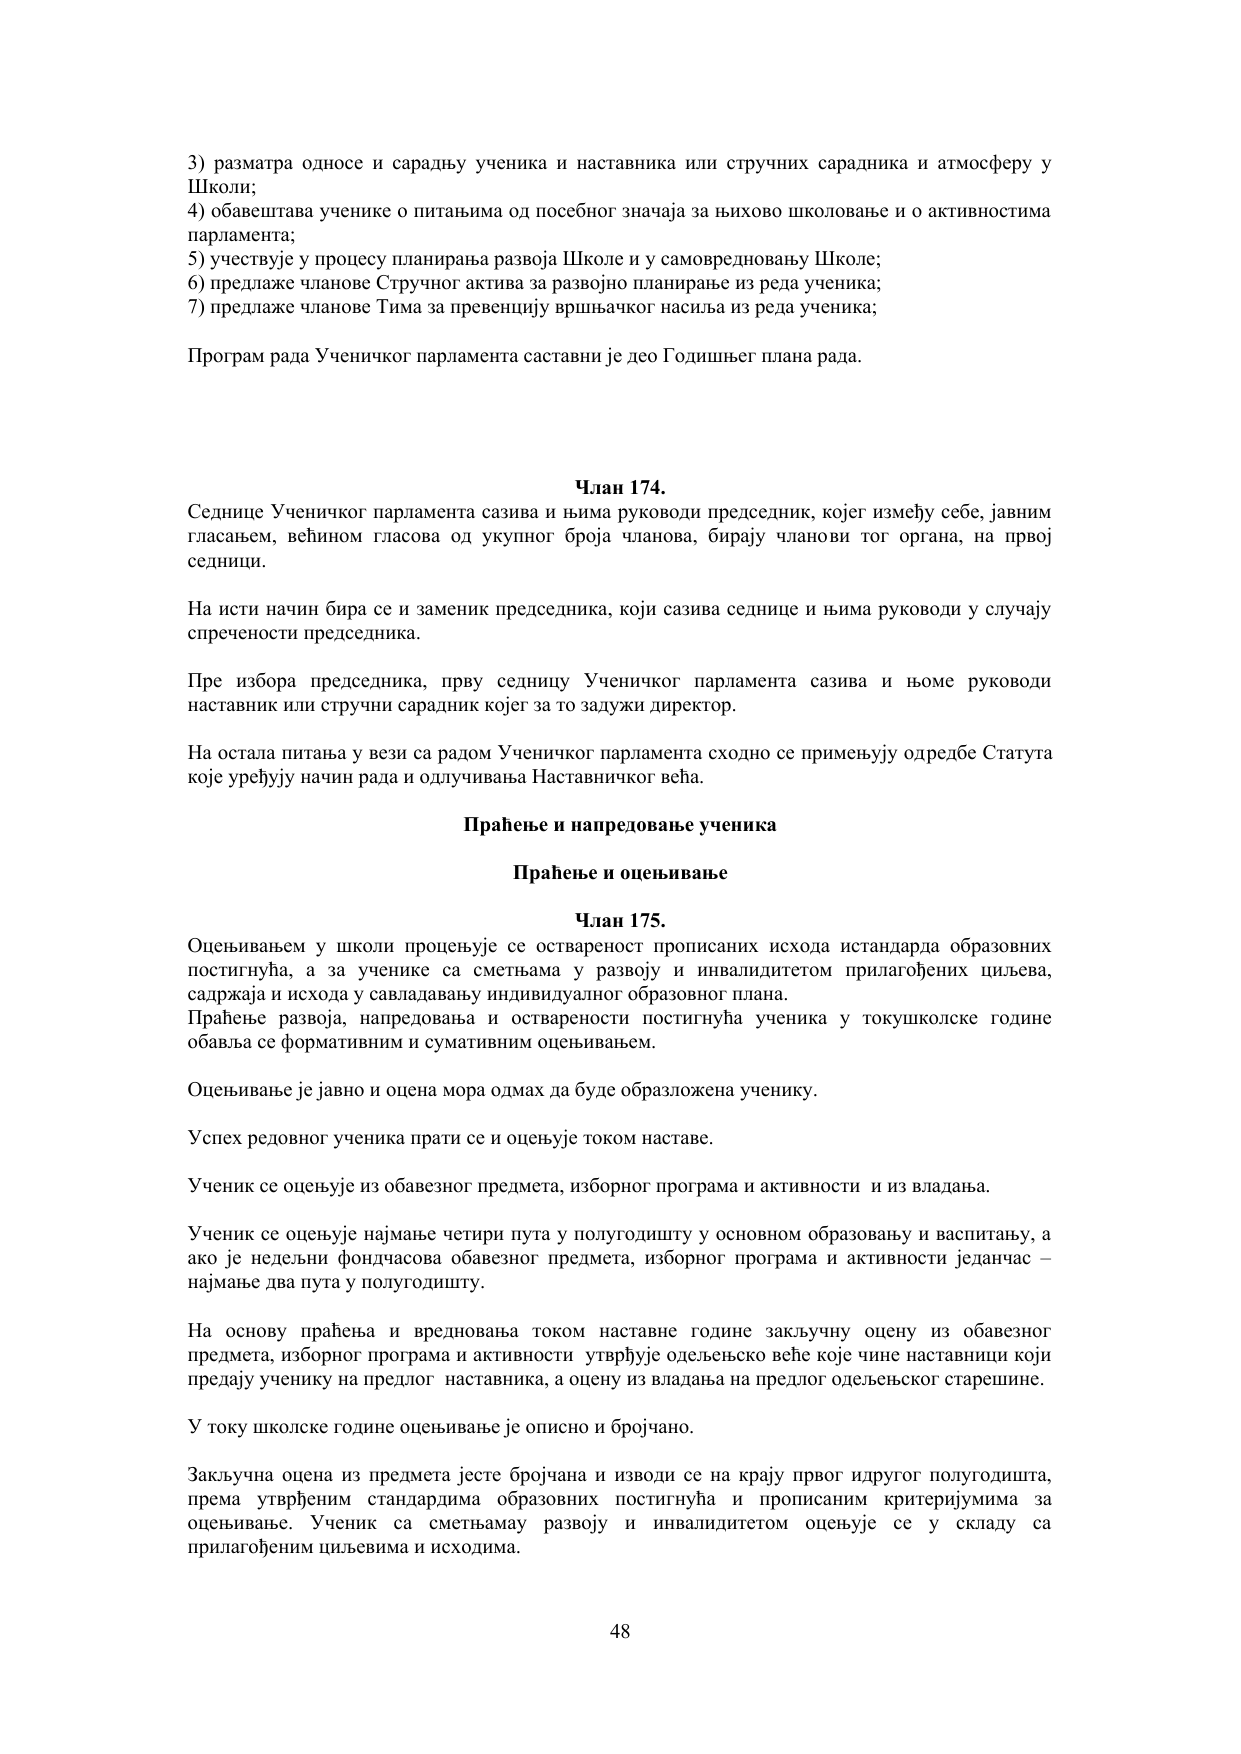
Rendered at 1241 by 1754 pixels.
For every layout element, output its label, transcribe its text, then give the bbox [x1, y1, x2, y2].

text На исти начин бира се и заменик председника, који сазива седнице и њима руководи у случају спречености председника. [187, 596, 1053, 644]
text Оцењивањем у школи процењује се оствареност прописаних исхода истандарда образовних постигнућа, а за ученике са сметњама у развоју и инвалидитетом прилагођених циљева, садржаја и исхода у савладавању индивидуалног образовног плана. [187, 932, 1053, 1005]
text Пре избора председника, прву седницу Ученичког парламента сазива и њоме руководи наставник или стручни сарадник којег за то задужи директор. [187, 668, 1053, 716]
text Члан 175. [187, 908, 1053, 932]
text 5) учествује у процесу планирања развоја Школе и у самовредновању Школе; [187, 246, 1053, 270]
text Праћење и напредовање ученика [187, 812, 1053, 836]
text Седнице Ученичког парламента сазива и њима руководи председник, којег између себе, јавним гласањем, већином гласова од укупног броја чланова, бирају чланови тог органа, на првој седници. [187, 499, 1053, 572]
text Ученик се оцењује најмање четири пута у полугодишту у основном образовању и васпитању, а ако је недељни фондчасова обавезног предмета, изборног програма и активности једанчас – најмање два пута у полугодишту. [187, 1221, 1053, 1293]
text Оцењивање је јавно и оцена мора одмах да буде образложена ученику. [187, 1077, 1053, 1101]
text Члан 174. [187, 475, 1053, 499]
text На основу праћења и вредновања током наставне године закључну оцену из обавезног предмета, изборног програма и активности утврђује одељењско веће које чине наставници који предају ученику на предлог наставника, а оцену из владања на предлог одељењског старешине. [187, 1317, 1053, 1390]
text 3) разматра односе и сарадњу ученика и наставника или стручних сарадника и атмосферу у Школи; [187, 150, 1053, 198]
text Програм рада Ученичког парламента саставни је део Годишњег плана рада. [187, 342, 1053, 367]
text 7) предлаже чланове Тима за превенцију вршњачког насиља из реда ученика; [187, 294, 1053, 318]
text У току школске године оцењивање је описно и бројчано. [187, 1414, 1053, 1438]
text 4) обавештава ученике о питањима од посебног значаја за њихово школовање и о активностима парламента; [187, 198, 1053, 246]
text Ученик се оцењује из обавезног предмета, изборног програма и активности и из владања. [187, 1173, 1053, 1197]
text 6) предлаже чланове Стручног актива за развојно планирање из реда ученика; [187, 270, 1053, 294]
text На остала питања у вези са радом Ученичког парламента сходно се примењују одредбе Статута које уређују начин рада и одлучивања Наставничког већа. [187, 740, 1053, 788]
text Праћење развоја, напредовања и остварености постигнућа ученика у токушколске године обавља се формативним и сумативним оцењивањем. [187, 1005, 1053, 1053]
text Закључна оцена из предмета јесте бројчана и изводи се на крају првог идругог полугодишта, према утврђеним стандардима образовних постигнућа и прописаним критеријумима за оцењивање. Ученик са сметњамау развоју и инвалидитетом оцењује се у складу са прилагођеним циљевима и исходима. [187, 1462, 1053, 1558]
text Успех редовног ученика прати се и оцењује током наставе. [187, 1125, 1053, 1149]
text Праћење и оцењивање [187, 860, 1053, 884]
